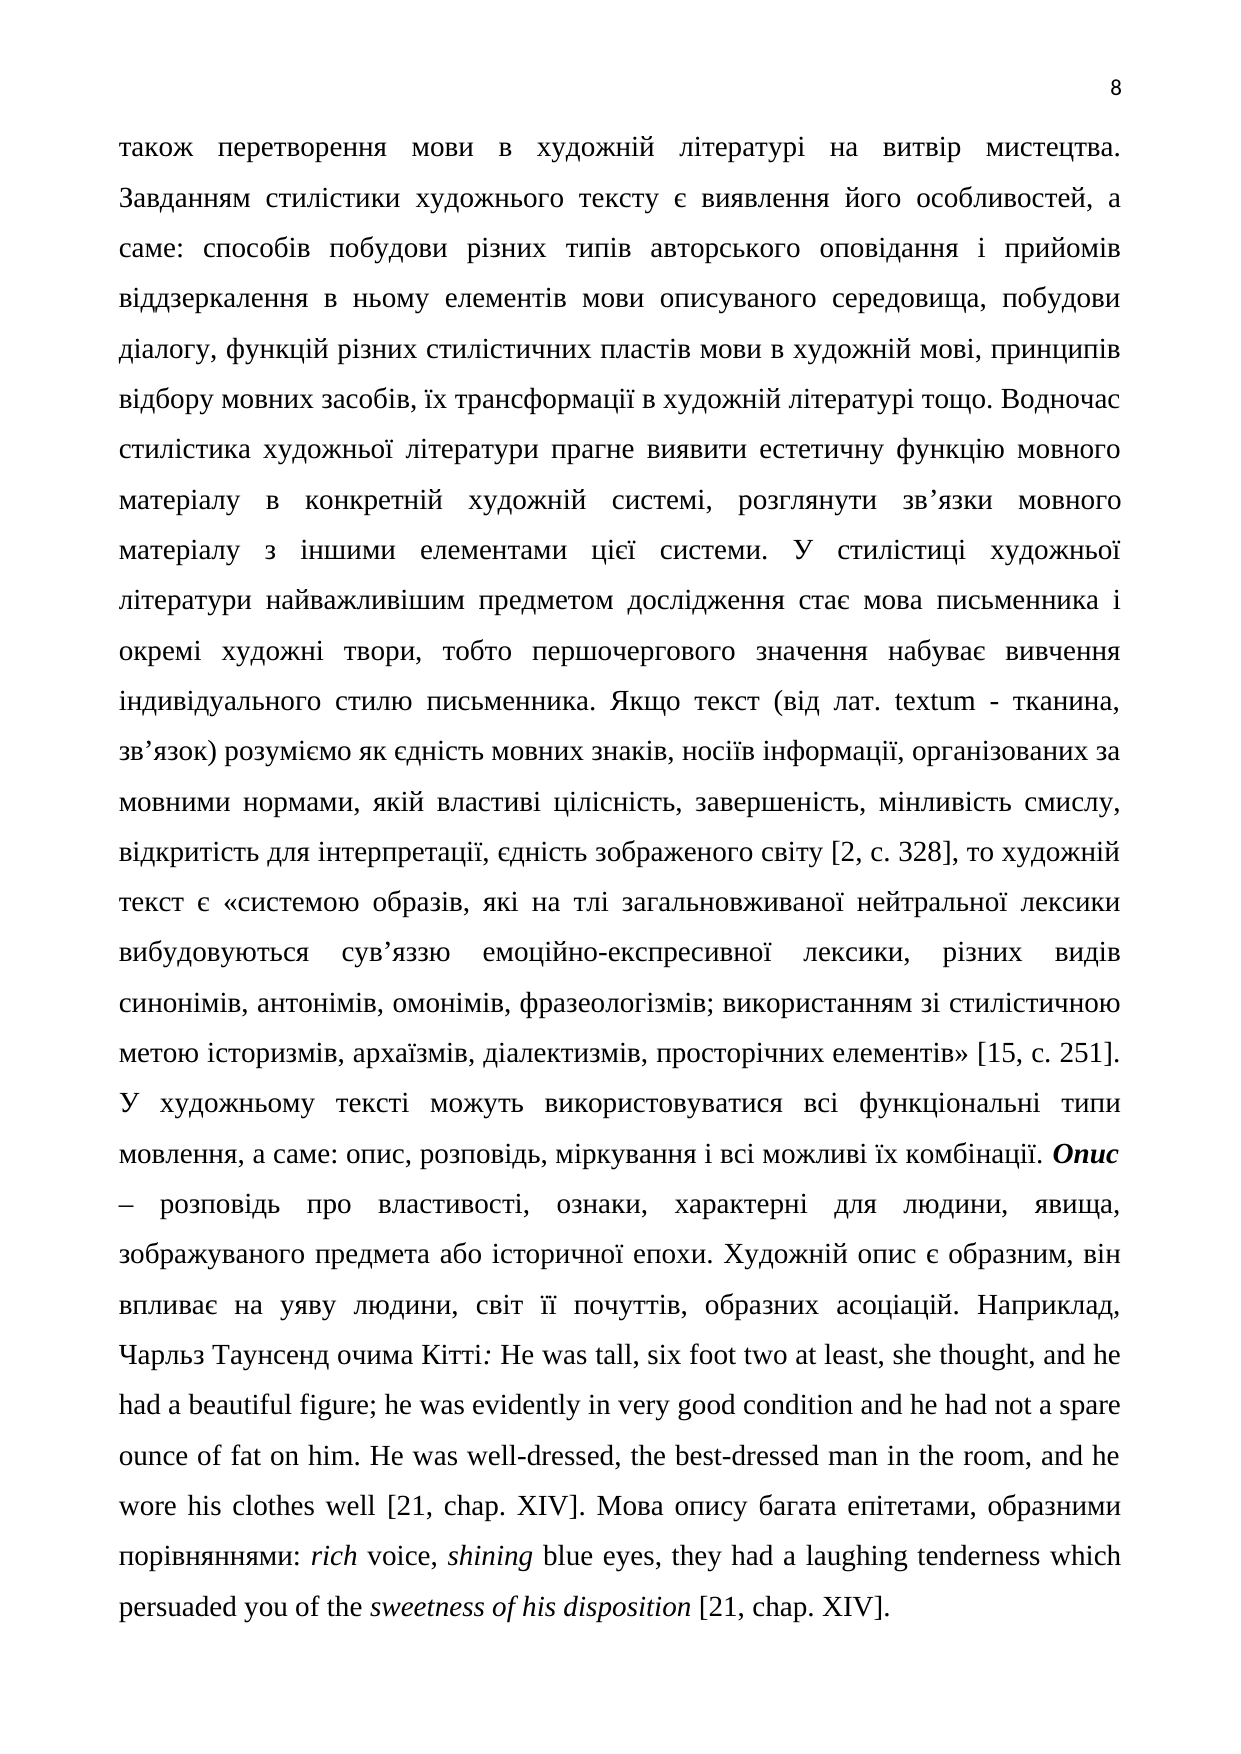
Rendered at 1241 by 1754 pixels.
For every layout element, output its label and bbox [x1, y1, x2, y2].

text [118, 129, 1122, 1622]
